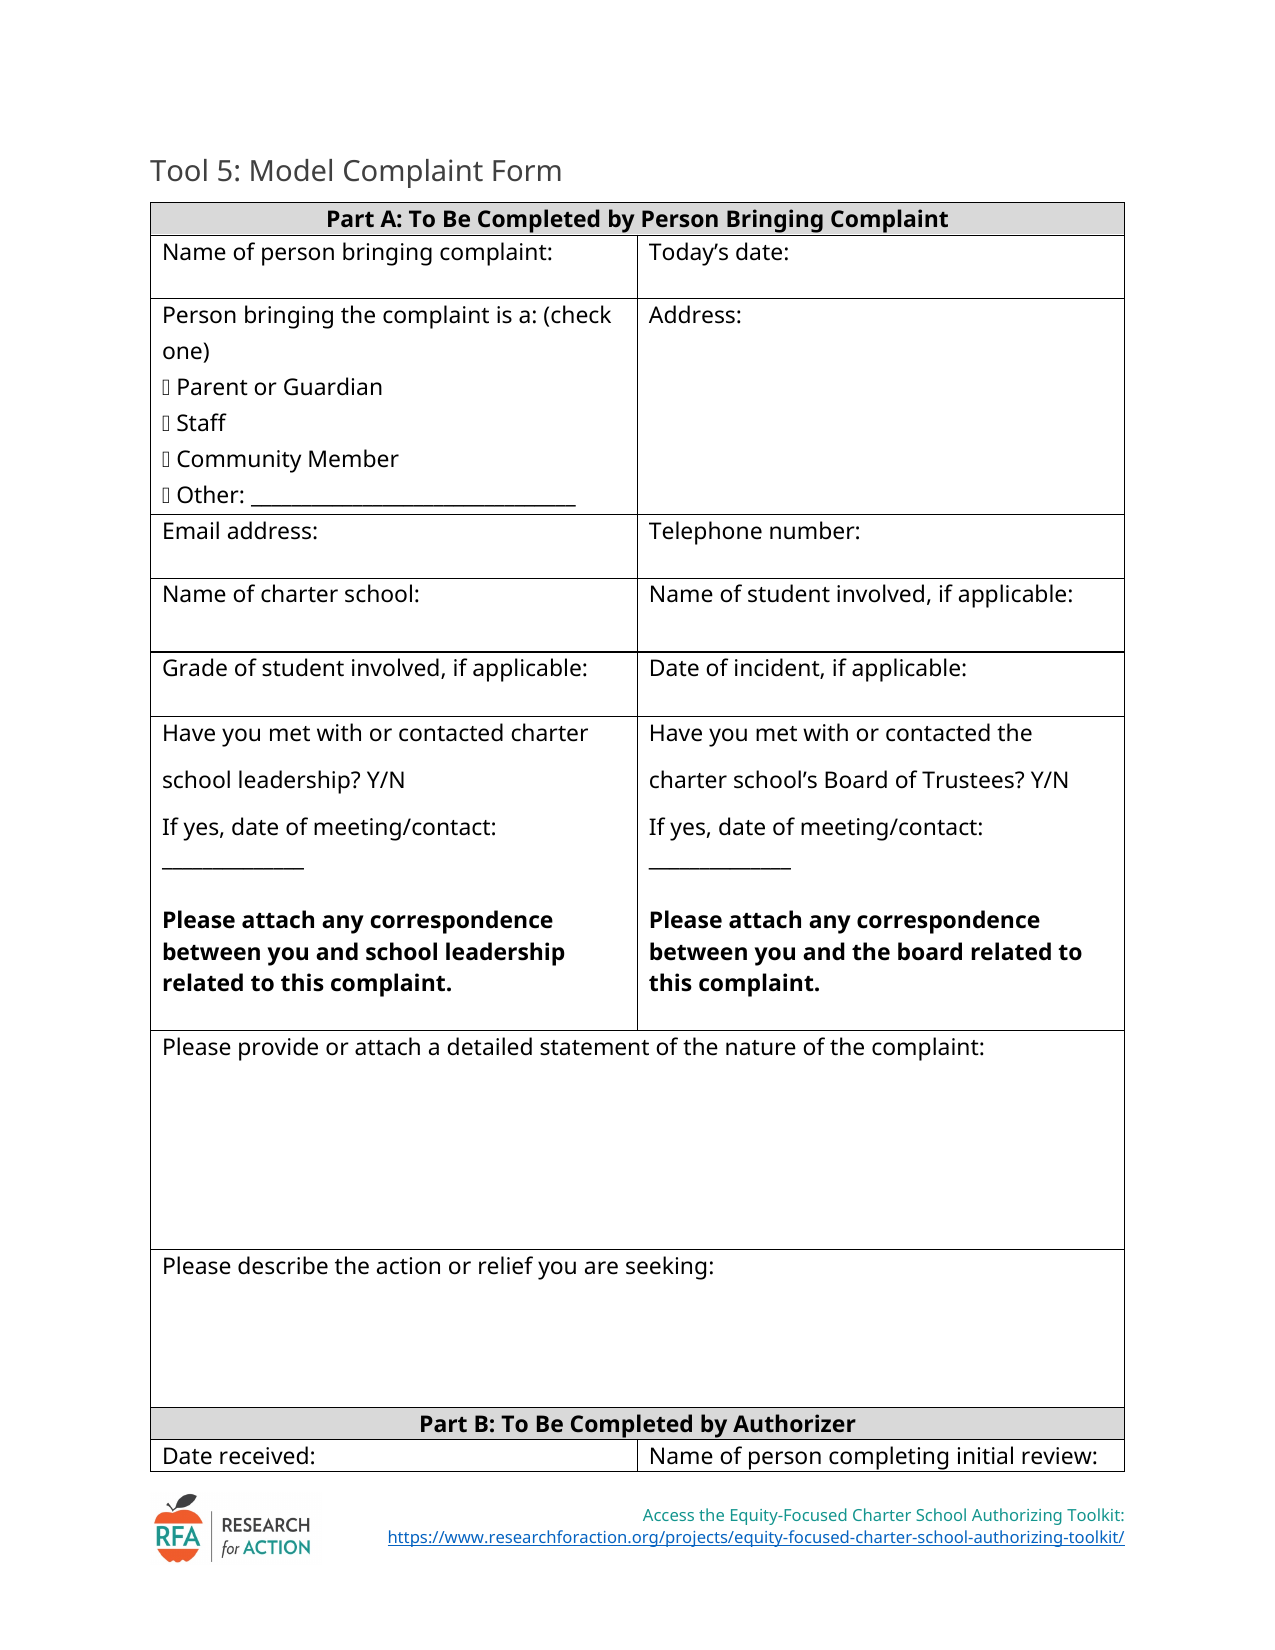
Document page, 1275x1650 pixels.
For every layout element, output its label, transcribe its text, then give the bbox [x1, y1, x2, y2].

table_cell Please provide or attach a detailed statement of the nature of the complaint: [151, 1031, 1124, 1249]
table_cell Name of person bringing complaint: [151, 236, 637, 298]
table_cell Today’s date: [638, 236, 1124, 298]
subtitle Tool 5: Model Complaint Form [150, 150, 1125, 190]
table_header Part A: To Be Completed by Person Bringing Complaint [151, 203, 1124, 234]
table_cell Date received: [151, 1440, 637, 1471]
table_cell Grade of student involved, if applicable: [151, 653, 637, 716]
table_cell Name of student involved, if applicable: [638, 579, 1124, 651]
table_cell Part B: To Be Completed by Authorizer [151, 1408, 1124, 1439]
table_cell Person bringing the complaint is a: (check one) Parent or Guardian Staff Community Member Other: ________________________________ [151, 299, 637, 514]
table_cell Please describe the action or relief you are seeking: [151, 1250, 1124, 1407]
table_cell Telephone number: [638, 515, 1124, 577]
table_cell Have you met with or contacted charter school leadership? Y/N If yes, date of meeting/contact: ______________ Please attach any correspondence between you and school leadership related to this complaint. [151, 717, 637, 1029]
table_cell Date of incident, if applicable: [638, 653, 1124, 716]
table_cell Have you met with or contacted the charter school’s Board of Trustees? Y/N If yes, date of meeting/contact: ______________ Please attach any correspondence between you and the board related to this complaint. [638, 717, 1124, 1029]
table_cell Address: [638, 299, 1124, 514]
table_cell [638, 1440, 1124, 1471]
table_cell Name of charter school: [151, 579, 637, 651]
table_cell Email address: [151, 515, 637, 577]
